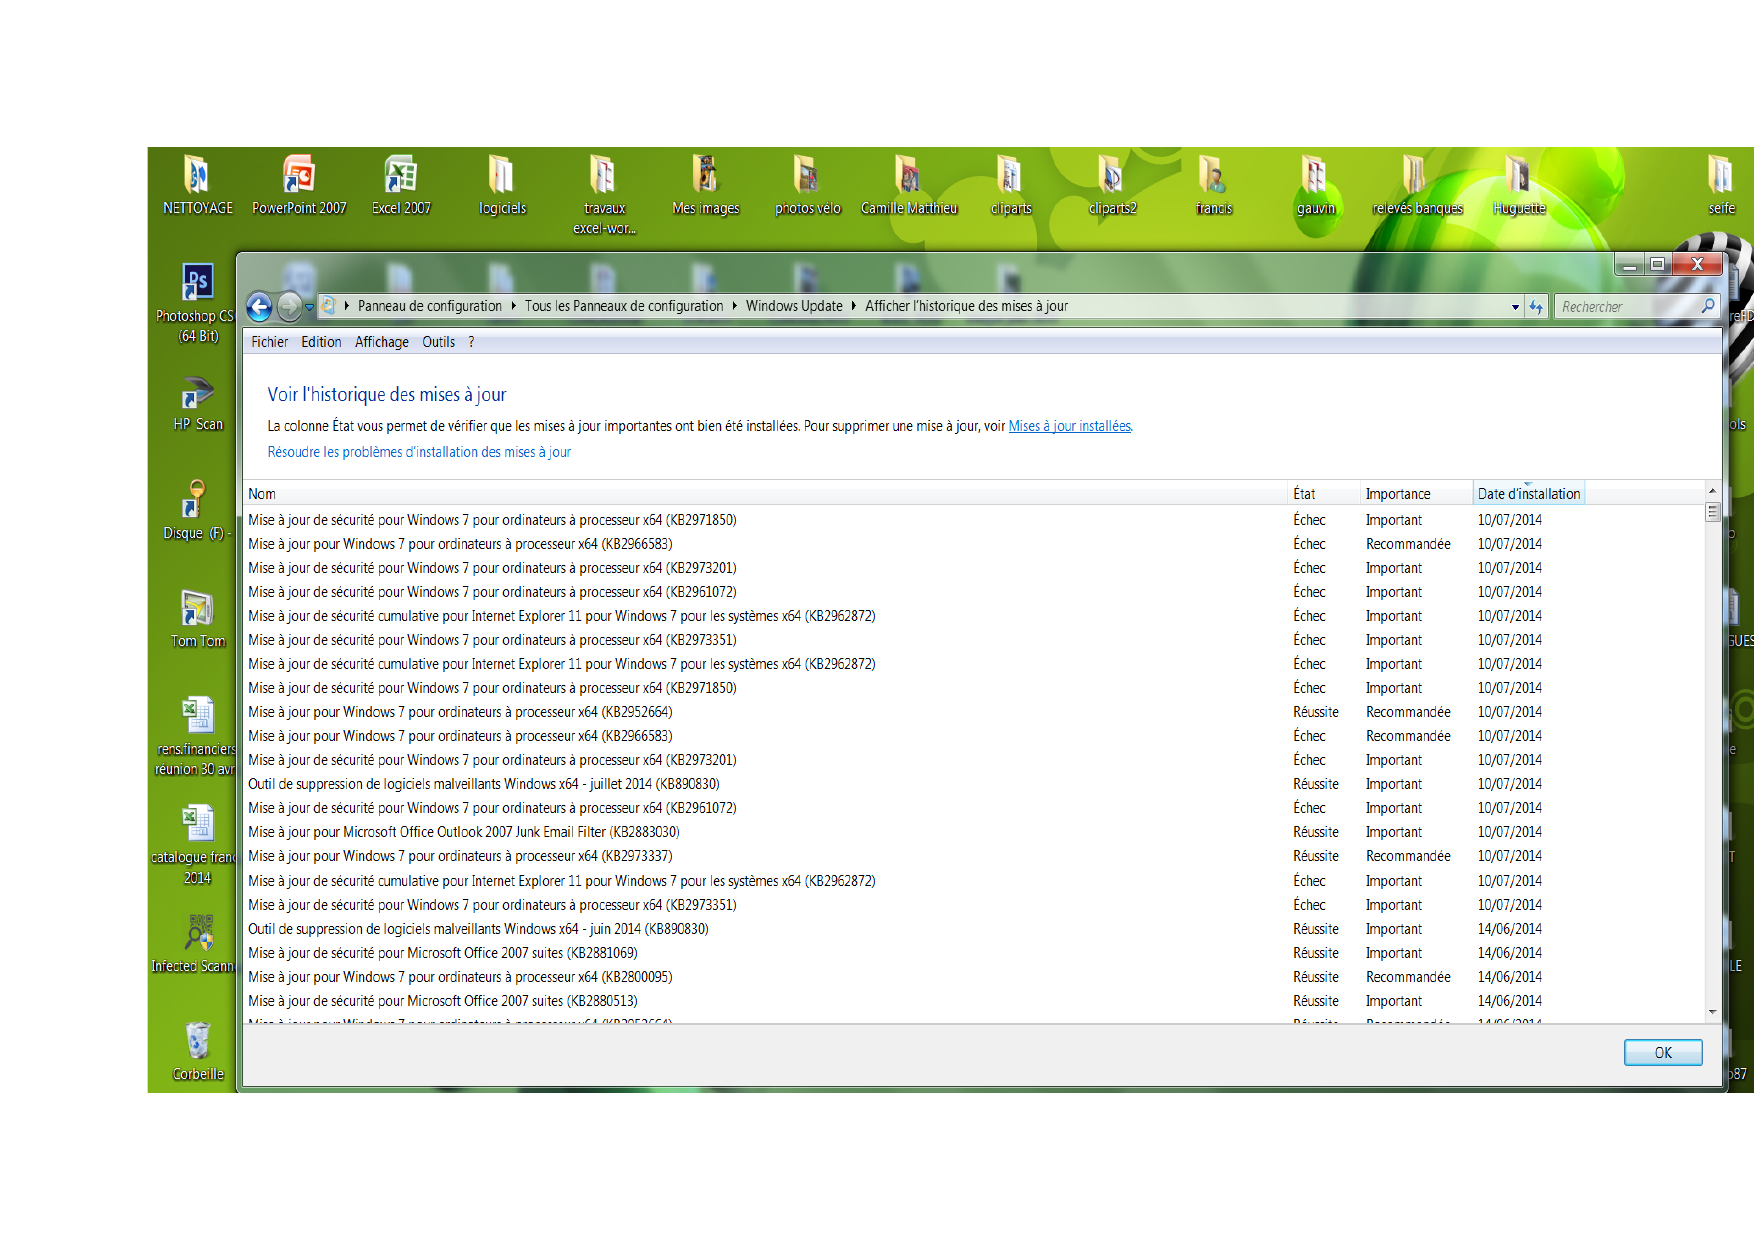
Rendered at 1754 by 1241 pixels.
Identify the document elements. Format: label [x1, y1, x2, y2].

picture [147, 147, 1754, 1093]
